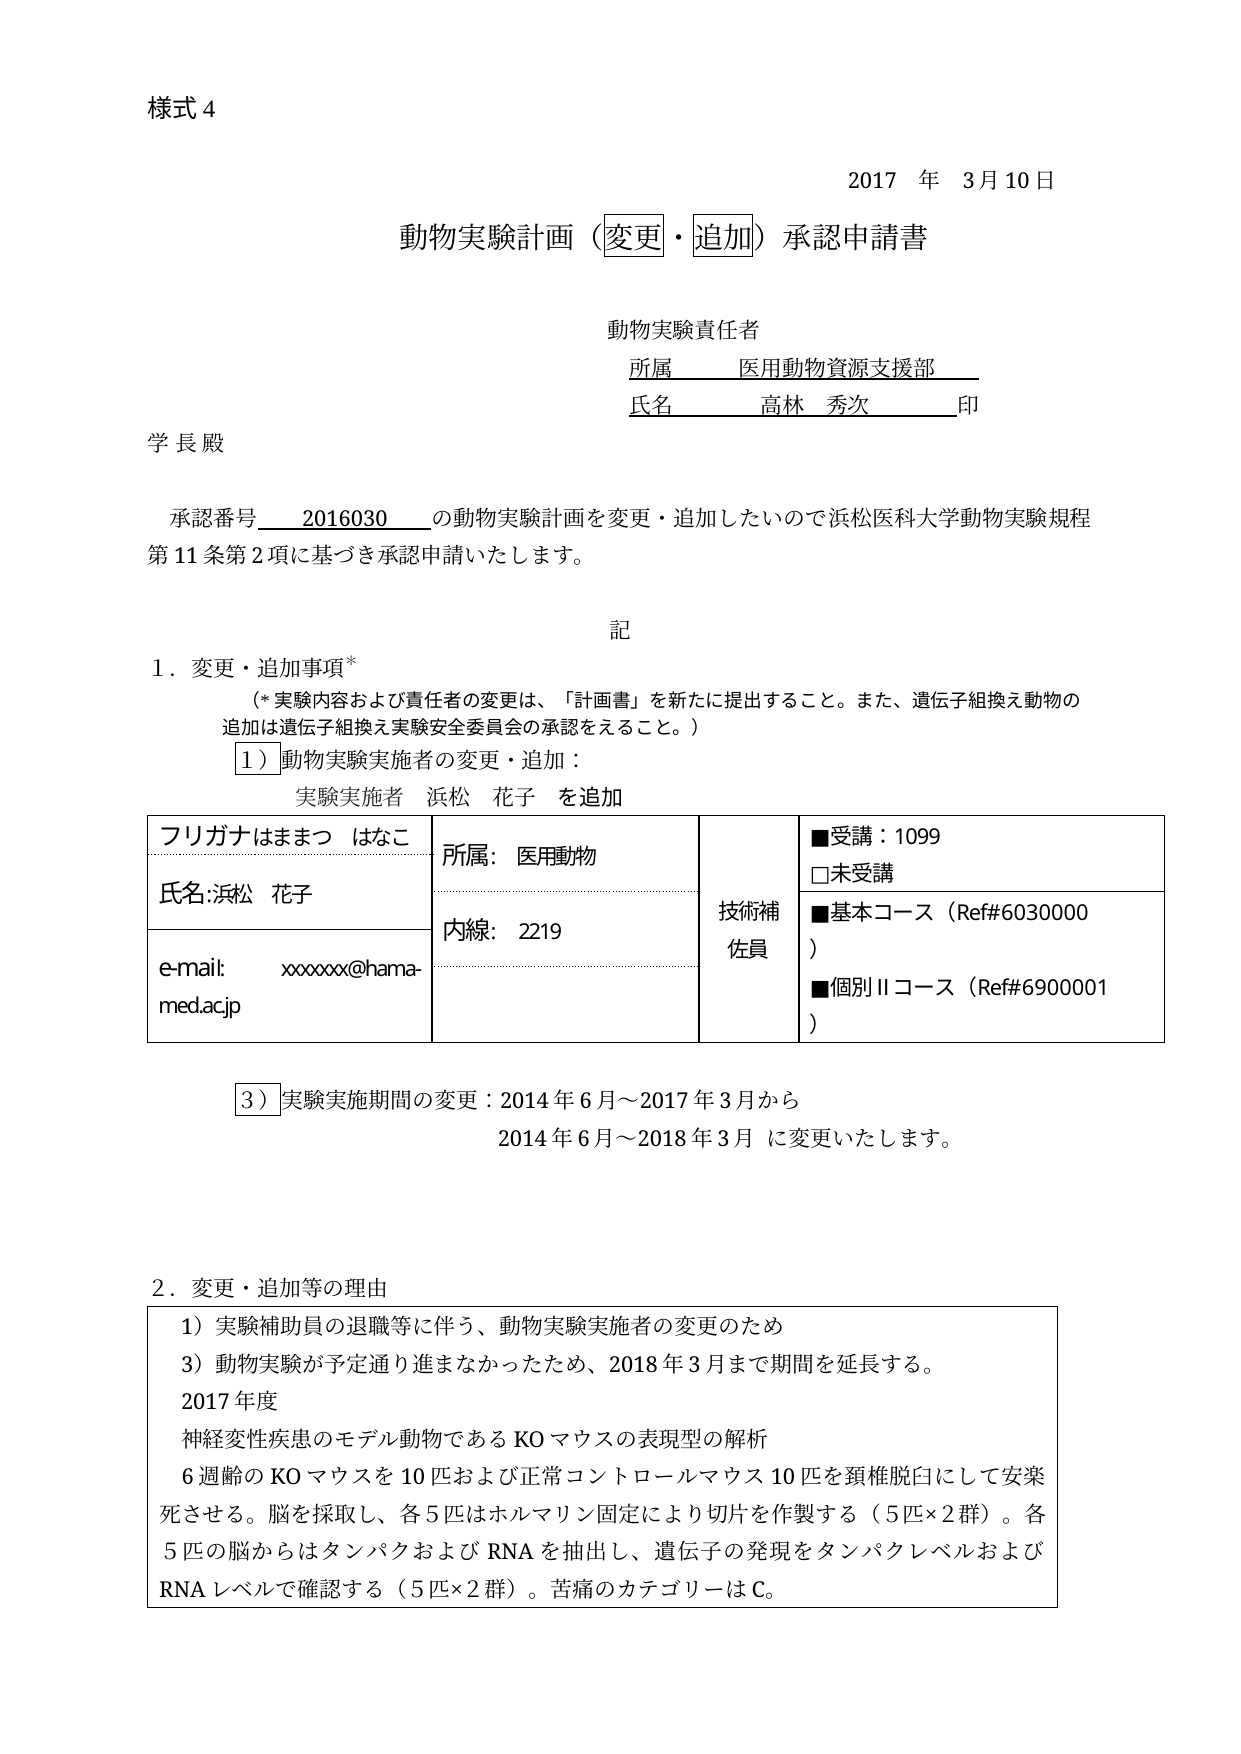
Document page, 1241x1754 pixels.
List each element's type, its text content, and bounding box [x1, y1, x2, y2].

table_header 所属: 医用動物 [433, 816, 698, 891]
text 実験実施者 浜松 花子 を追加 [295, 777, 1092, 815]
text ２．変更・追加等の理由 [148, 1268, 1092, 1306]
text 動物実験計画（変更・追加）承認申請書 [148, 198, 1092, 273]
table_header 技術補佐員 [700, 816, 798, 1042]
table_cell [433, 966, 698, 1042]
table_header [148, 1307, 1057, 1607]
text 2014年6月～2018年3月 に変更いたします。 [148, 1118, 1092, 1156]
table_header ■受講：1099 □未受講 [800, 816, 1164, 891]
text 2017 年 3月10日 [148, 161, 1092, 198]
table_cell ■基本コース（Ref#6030000 ） ■個別Ⅱコース（Ref#6900001 ） [800, 892, 1164, 1042]
text 承認番号 2016030 の動物実験計画を変更・追加したいので浜松医科大学動物実験規程第11条第2項に基づき承認申請いたします。 [148, 498, 1092, 573]
text 所属 医用動物資源支援部 氏名 高林 秀次 印 [148, 348, 1092, 423]
text １．変更・追加事項＊ [148, 648, 1092, 686]
text １）動物実験実施者の変更・追加： [148, 740, 1092, 777]
table_cell 氏名:浜松 花子 [148, 854, 431, 928]
text 記 [148, 611, 1092, 648]
text 動物実験責任者 [148, 311, 1092, 348]
table_cell e-mail: xxxxxxx@hama-med.ac.jp [148, 930, 431, 1042]
text （* 実験内容および責任者の変更は、「計画書」を新たに提出すること。また、遺伝子組換え動物の追加は遺伝子組換え実験安全委員会の承認をえること。） [148, 686, 1092, 740]
text 学 長 殿 [148, 423, 1092, 461]
table_cell 内線: 2219 [433, 891, 698, 966]
text ３）実験実施期間の変更：2014年6月～2017年3月から [148, 1081, 1092, 1118]
table_header フリガナはままつ はなこ [148, 816, 431, 853]
